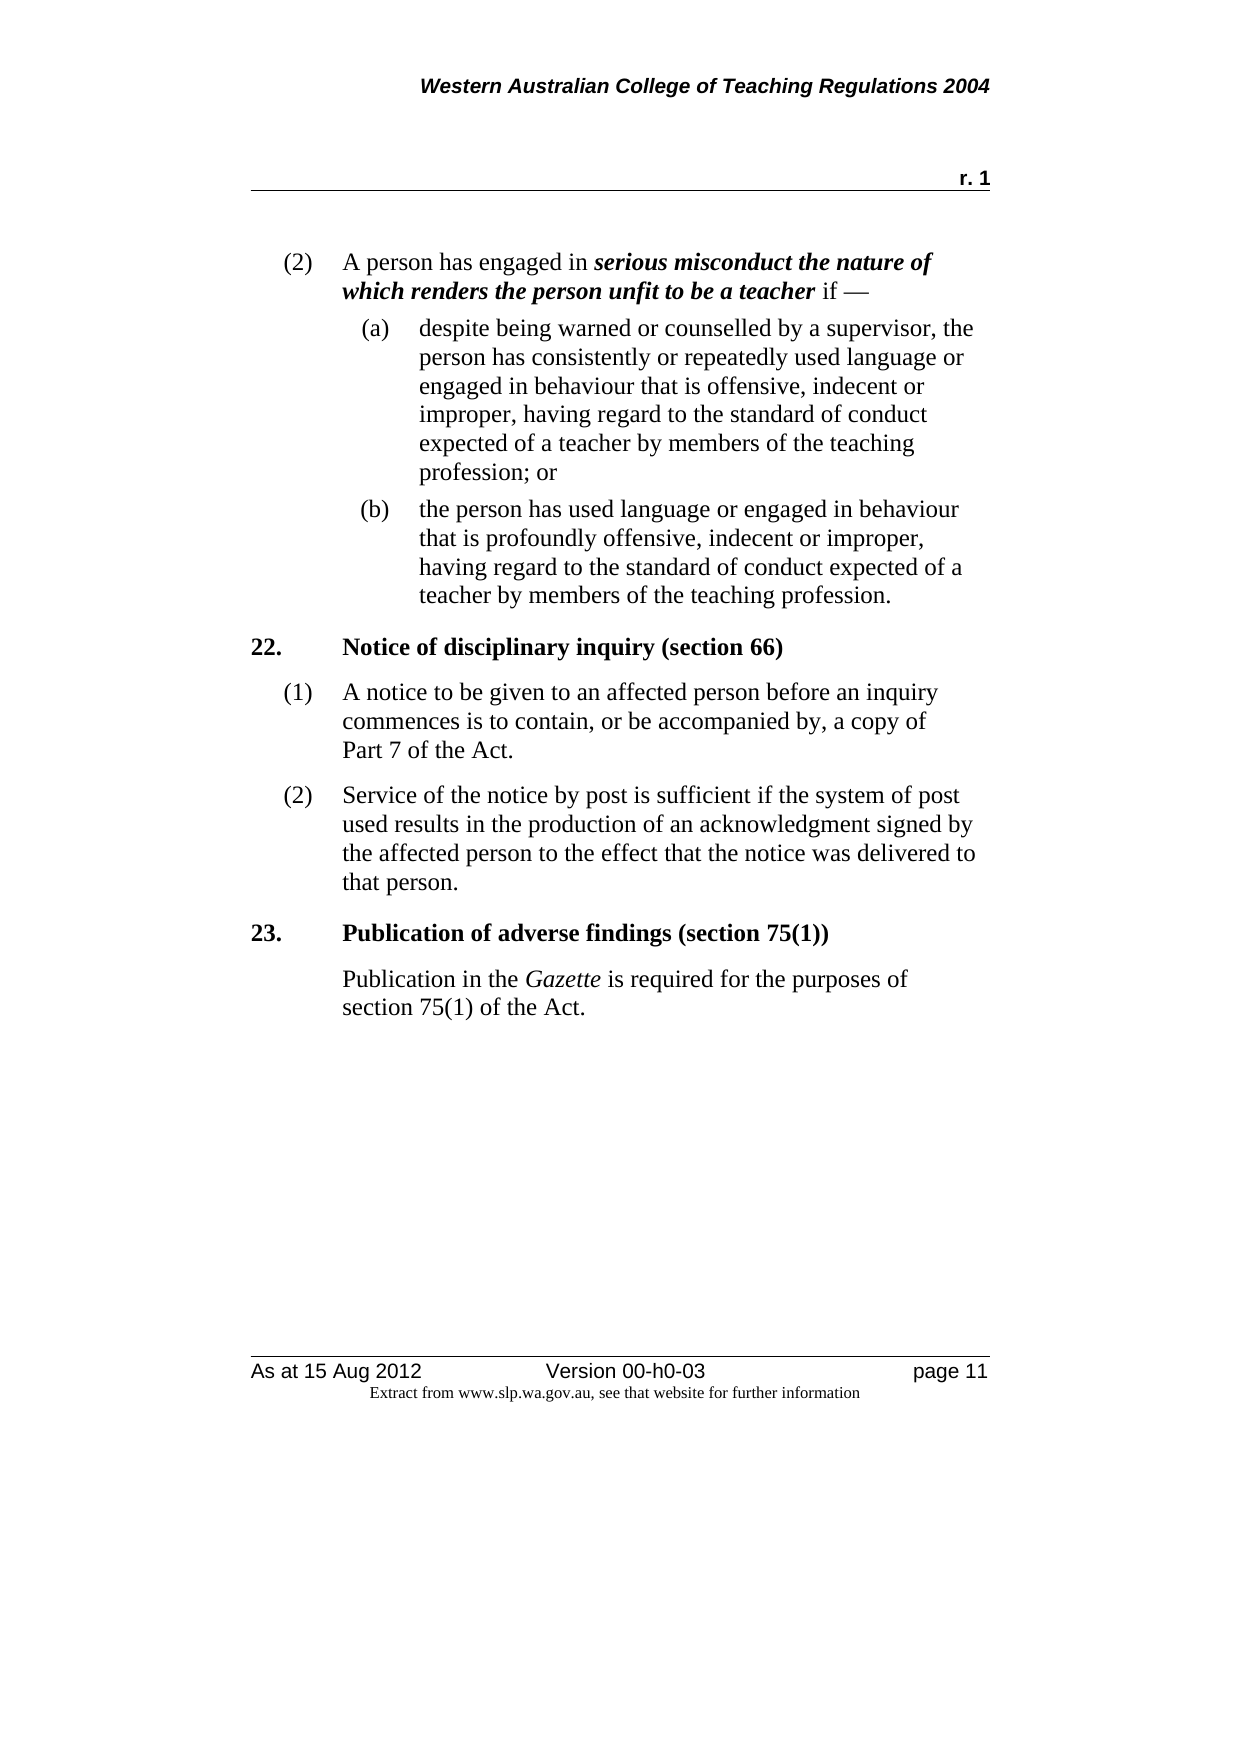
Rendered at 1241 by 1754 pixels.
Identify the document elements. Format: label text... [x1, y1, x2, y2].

subtitle 23. Publication of adverse findings (section 75(1)) [251, 918, 990, 947]
text Publication in the Gazette is required for the purposes of section 75(1) of the Act. [251, 964, 990, 1021]
text (2) Service of the notice by post is sufficient if the system of post used results in the production of an acknowledgment signed by the affected person to the effect that the notice was delivered to that person. [251, 780, 990, 895]
text (b) the person has used language or engaged in behaviour that is profoundly offensive, indecent or improper, having regard to the standard of conduct expected of a teacher by members of the teaching profession. [251, 494, 990, 609]
text (1) A notice to be given to an affected person before an inquiry commences is to contain, or be accompanied by, a copy of Part 7 of the Act. [251, 677, 990, 764]
text (a) despite being warned or counselled by a supervisor, the person has consistently or repeatedly used language or engaged in behaviour that is offensive, indecent or improper, having regard to the standard of conduct expected of a teacher by members of the teaching profession; or [251, 313, 990, 486]
text (2) A person has engaged in serious misconduct the nature of which renders the person unfit to be a teacher if — [251, 247, 990, 305]
subtitle 22. Notice of disciplinary inquiry (section 66) [251, 632, 990, 661]
